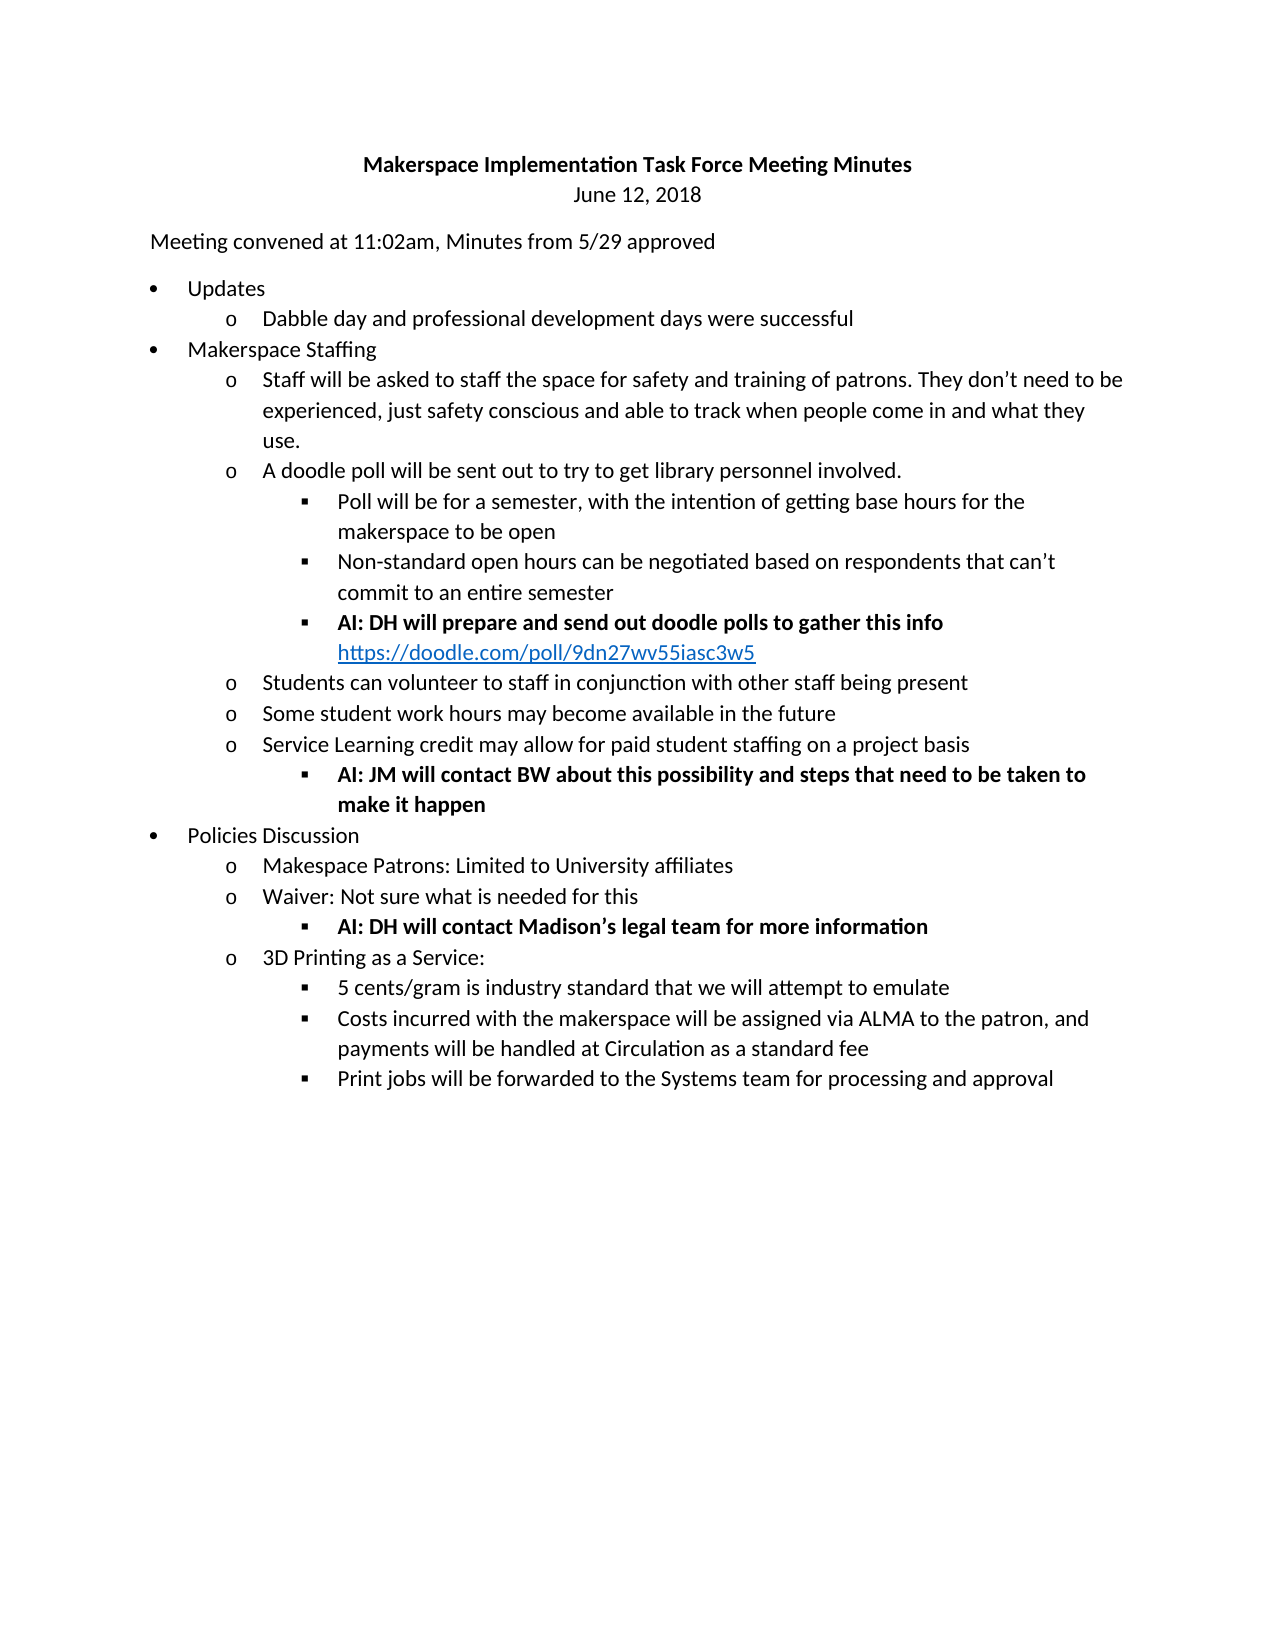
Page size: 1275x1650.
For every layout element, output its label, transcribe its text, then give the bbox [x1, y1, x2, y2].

list Makerspace Staffing [150, 335, 1125, 363]
list AI: JM will contact BW about this possibility and steps that need to be taken to make it happen [300, 760, 1125, 819]
list A doodle poll will be sent out to try to get library personnel involved. [225, 456, 1125, 485]
list Costs incurred with the makerspace will be assigned via ALMA to the patron, and payments will be handled at Circulation as a standard fee [300, 1004, 1125, 1062]
list Print jobs will be forwarded to the Systems team for processing and approval [300, 1064, 1125, 1092]
list Students can volunteer to staff in conjunction with other staff being present [225, 668, 1125, 697]
list Poll will be for a semester, with the intention of getting base hours for the makerspace to be open [300, 487, 1125, 545]
list Waiver: Not sure what is needed for this [225, 882, 1125, 910]
list Makespace Patrons: Limited to University affiliates [225, 851, 1125, 879]
list Dabble day and professional development days were successful [225, 304, 1125, 333]
list Some student work hours may become available in the future [225, 699, 1125, 727]
list 3D Printing as a Service: [225, 943, 1125, 971]
text Meeting convened at 11:02am, Minutes from 5/29 approved [150, 227, 1125, 255]
list Staff will be asked to staff the space for safety and training of patrons. They don’t need to be experienced, just safety conscious and able to track when people come in and what they use. [225, 365, 1125, 454]
list Service Learning credit may allow for paid student staffing on a project basis [225, 730, 1125, 758]
list Policies Discussion [150, 821, 1125, 849]
list 5 cents/gram is industry standard that we will attempt to emulate [300, 973, 1125, 1001]
text Makerspace Implementation Task Force Meeting Minutes June 12, 2018 [150, 150, 1125, 208]
list Updates [150, 274, 1125, 302]
list Non-standard open hours can be negotiated based on respondents that can’t commit to an entire semester [300, 547, 1125, 606]
list AI: DH will contact Madison’s legal team for more information [300, 912, 1125, 941]
list AI: DH will prepare and send out doodle polls to gather this info https://doodle.com/poll/9dn27wv55iasc3w5 [300, 608, 1125, 666]
